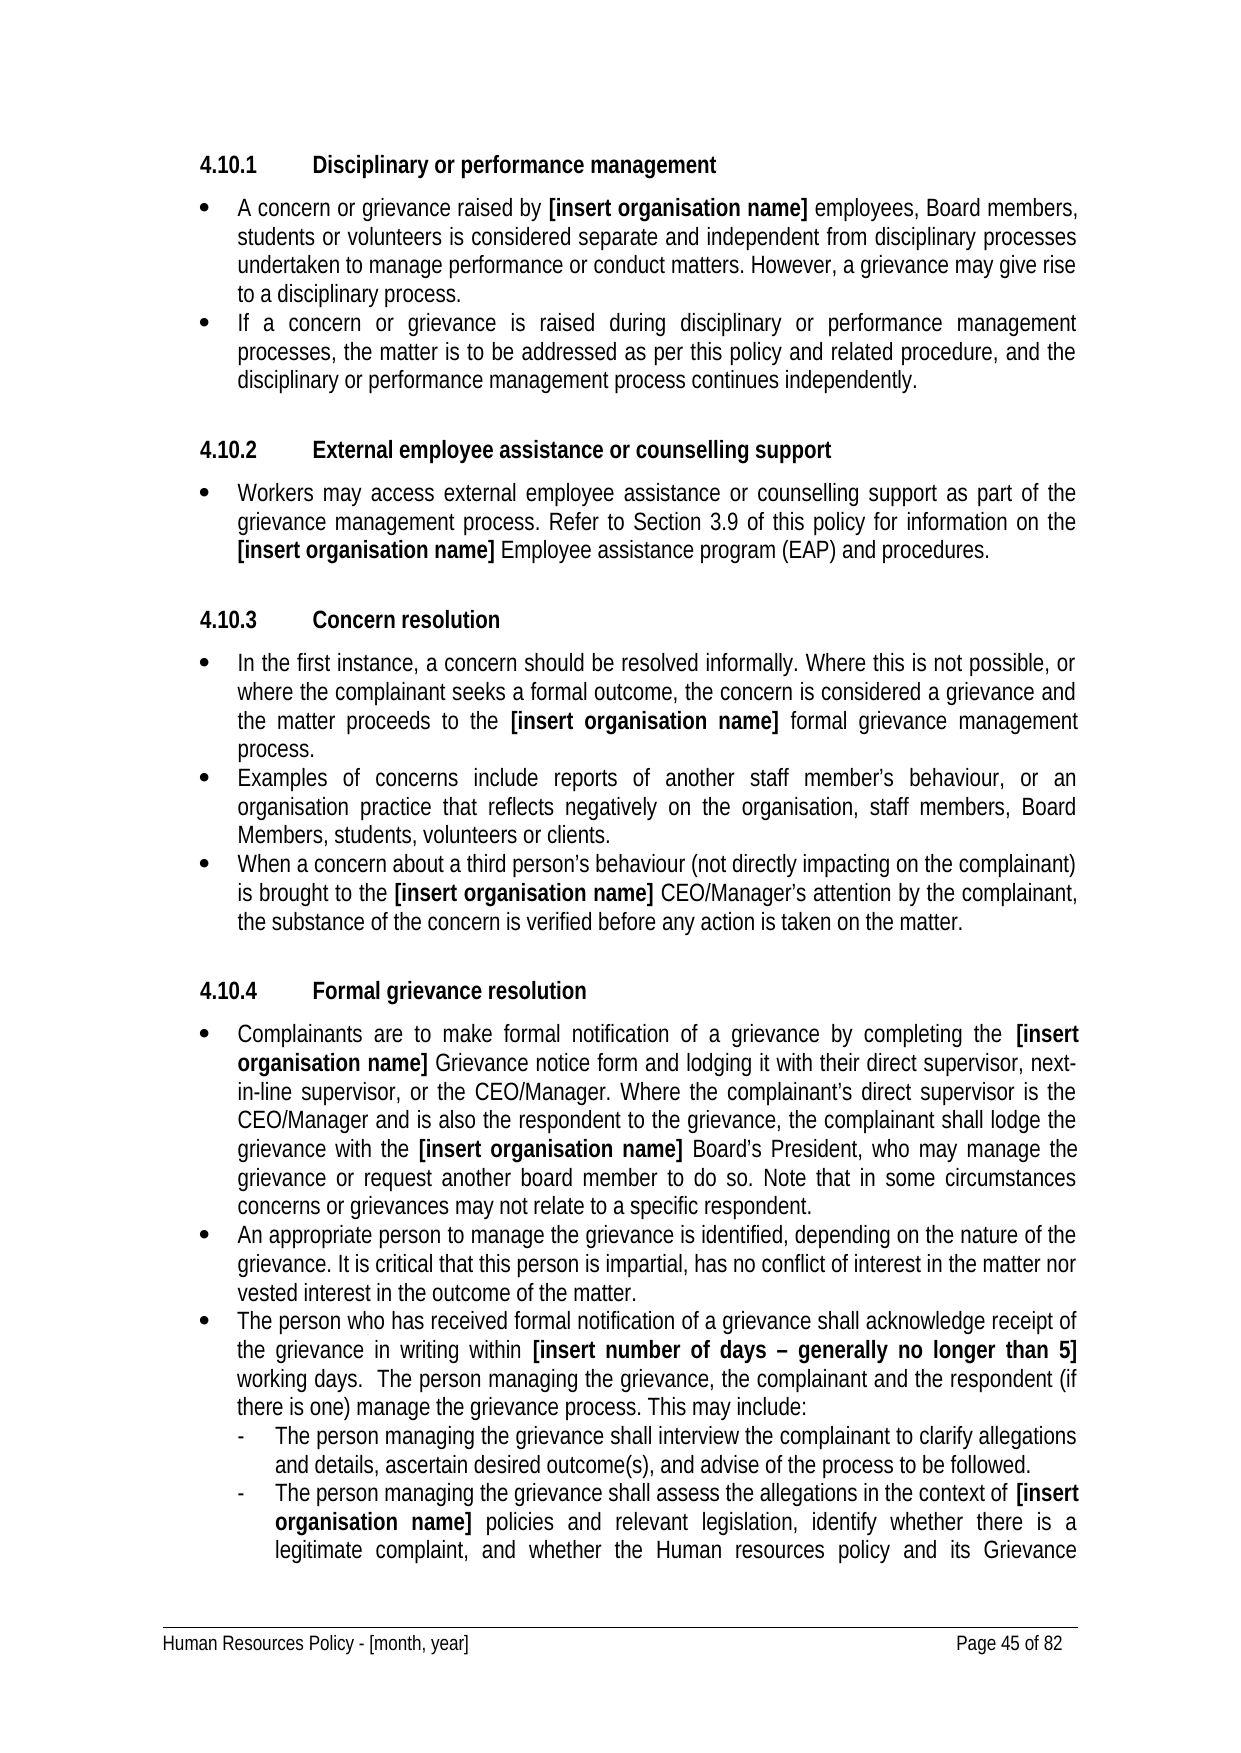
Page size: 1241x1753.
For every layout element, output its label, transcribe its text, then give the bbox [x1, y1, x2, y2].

list In the first instance, a concern should be resolved informally. Where this is not possible, or where the complainant seeks a formal outcome, the concern is considered a grievance and the matter proceeds to the [insert organisation name] formal grievance management process. [200, 648, 1078, 763]
subtitle 4.10.3 Concern resolution [200, 605, 1078, 634]
list Complainants are to make formal notification of a grievance by completing the [insert organisation name] Grievance notice form and lodging it with their direct supervisor, next-in-line supervisor, or the CEO/Manager. Where the complainant’s direct supervisor is the CEO/Manager and is also the respondent to the grievance, the complainant shall lodge the grievance with the [insert organisation name] Board’s President, who may manage the grievance or request another board member to do so. Note that in some circumstances concerns or grievances may not relate to a specific respondent. [200, 1019, 1078, 1220]
list If a concern or grievance is raised during disciplinary or performance management processes, the matter is to be addressed as per this policy and related procedure, and the disciplinary or performance management process continues independently. [200, 308, 1078, 394]
list When a concern about a third person’s behaviour (not directly impacting on the complainant) is brought to the [insert organisation name] CEO/Manager’s attention by the complainant, the substance of the concern is verified before any action is taken on the matter. [200, 849, 1078, 935]
list Workers may access external employee assistance or counselling support as part of the grievance management process. Refer to Section 3.9 of this policy for information on the [insert organisation name] Employee assistance program (EAP) and procedures. [200, 478, 1078, 564]
list A concern or grievance raised by [insert organisation name] employees, Board members, students or volunteers is considered separate and independent from disciplinary processes undertaken to manage performance or conduct matters. However, a grievance may give rise to a disciplinary process. [200, 193, 1078, 308]
subtitle 4.10.4 Formal grievance resolution [200, 976, 1078, 1005]
list The person managing the grievance shall interview the complainant to clarify allegations and details, ascertain desired outcome(s), and advise of the process to be followed. [237, 1421, 1078, 1478]
list Examples of concerns include reports of another staff member’s behaviour, or an organisation practice that reflects negatively on the organisation, staff members, Board Members, students, volunteers or clients. [200, 763, 1078, 849]
list An appropriate person to manage the grievance is identified, depending on the nature of the grievance. It is critical that this person is impartial, has no conflict of interest in the matter nor vested interest in the outcome of the matter. [200, 1220, 1078, 1306]
subtitle 4.10.1 Disciplinary or performance management [200, 150, 1078, 179]
subtitle 4.10.2 External employee assistance or counselling support [200, 435, 1078, 464]
list The person who has received formal notification of a grievance shall acknowledge receipt of the grievance in writing within [insert number of days – generally no longer than 5] working days. The person managing the grievance, the complainant and the respondent (if there is one) manage the grievance process. This may include: [200, 1306, 1078, 1421]
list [237, 1478, 1078, 1564]
